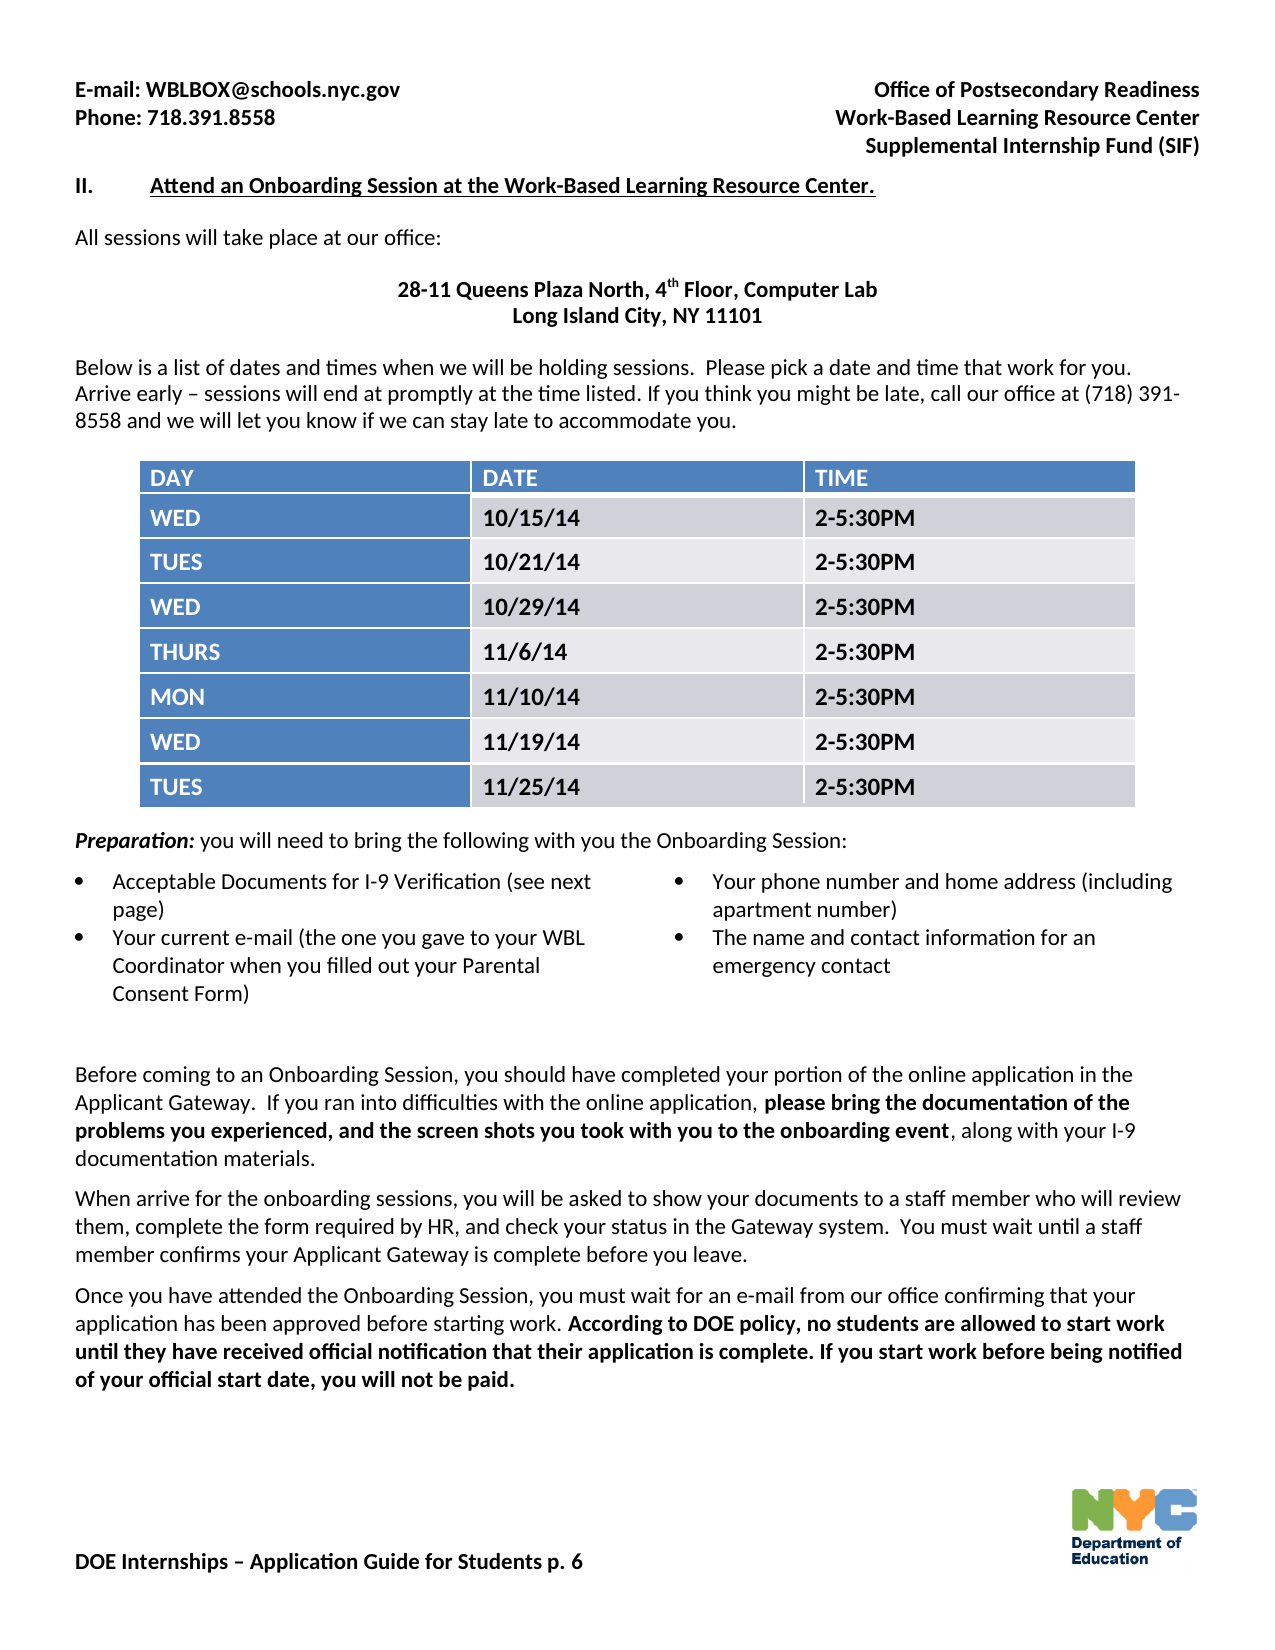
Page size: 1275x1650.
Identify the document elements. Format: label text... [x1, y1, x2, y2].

table_cell 2-5:30PM [804, 765, 1135, 807]
table_cell TUES [140, 539, 470, 582]
table_cell WED [140, 494, 470, 537]
text Before coming to an Onboarding Session, you should have completed your portion of the online application in the Applicant Gateway. If you ran into difficulties with the online application, please bring the documentation of the problems you experienced, and the screen shots you took with you to the onboarding event, along with your I-9 documentation materials. [75, 1060, 1200, 1172]
text All sessions will take place at our office: [75, 224, 1200, 251]
table_cell 2-5:30PM [805, 674, 1135, 717]
text Preparation: you will need to bring the following with you the Onboarding Session: [75, 826, 1200, 854]
table_cell WED [140, 584, 470, 627]
table_cell 10/21/14 [472, 539, 803, 582]
table_header TIME [805, 461, 1135, 492]
table_cell 11/6/14 [472, 629, 803, 672]
text 28-11 Queens Plaza North, 4th Floor, Computer Lab [75, 276, 1200, 303]
table_cell WED [140, 719, 470, 762]
table_cell 2-5:30PM [805, 539, 1135, 582]
table_header DATE [472, 461, 803, 492]
table_cell 2-5:30PM [805, 498, 1135, 537]
list Attend an Onboarding Session at the Work-Based Learning Resource Center. [75, 172, 1200, 199]
table_cell 10/15/14 [472, 498, 803, 537]
table_cell 2-5:30PM [805, 629, 1135, 672]
list Acceptable Documents for I-9 Verification (see next page) [75, 867, 600, 923]
list Your phone number and home address (including apartment number) [675, 867, 1200, 923]
list The name and contact information for an emergency contact [675, 923, 1200, 979]
picture [1069, 1486, 1200, 1570]
text Below is a list of dates and times when we will be holding sessions. Please pick a date and time that work for you. Arrive early – sessions will end at promptly at the time listed. If you think you might be late, call our office at (718) 391-8558 and we will let you know if we can stay late to accommodate you. [75, 354, 1200, 434]
table_cell 11/19/14 [472, 719, 803, 762]
table_cell 2-5:30PM [805, 719, 1135, 762]
table_cell 2-5:30PM [805, 584, 1135, 627]
table_cell 11/10/14 [472, 674, 803, 717]
table_cell THURS [140, 629, 470, 672]
table_cell 10/29/14 [472, 584, 803, 627]
table_cell 11/25/14 [472, 765, 804, 807]
table_header DAY [140, 461, 470, 492]
table_cell MON [140, 674, 470, 717]
table_cell TUES [140, 765, 470, 807]
text Long Island City, NY 11101 [75, 303, 1200, 329]
text When arrive for the onboarding sessions, you will be asked to show your documents to a staff member who will review them, complete the form required by HR, and check your status in the Gateway system. You must wait until a staff member confirms your Applicant Gateway is complete before you leave. [75, 1184, 1200, 1268]
text Once you have attended the Onboarding Session, you must wait for an e-mail from our office confirming that your application has been approved before starting work. According to DOE policy, no students are allowed to start work until they have received official notification that their application is complete. If you start work before being notified of your official start date, you will not be paid. [75, 1281, 1200, 1393]
list Your current e-mail (the one you gave to your WBL Coordinator when you filled out your Parental Consent Form) [75, 923, 600, 1007]
